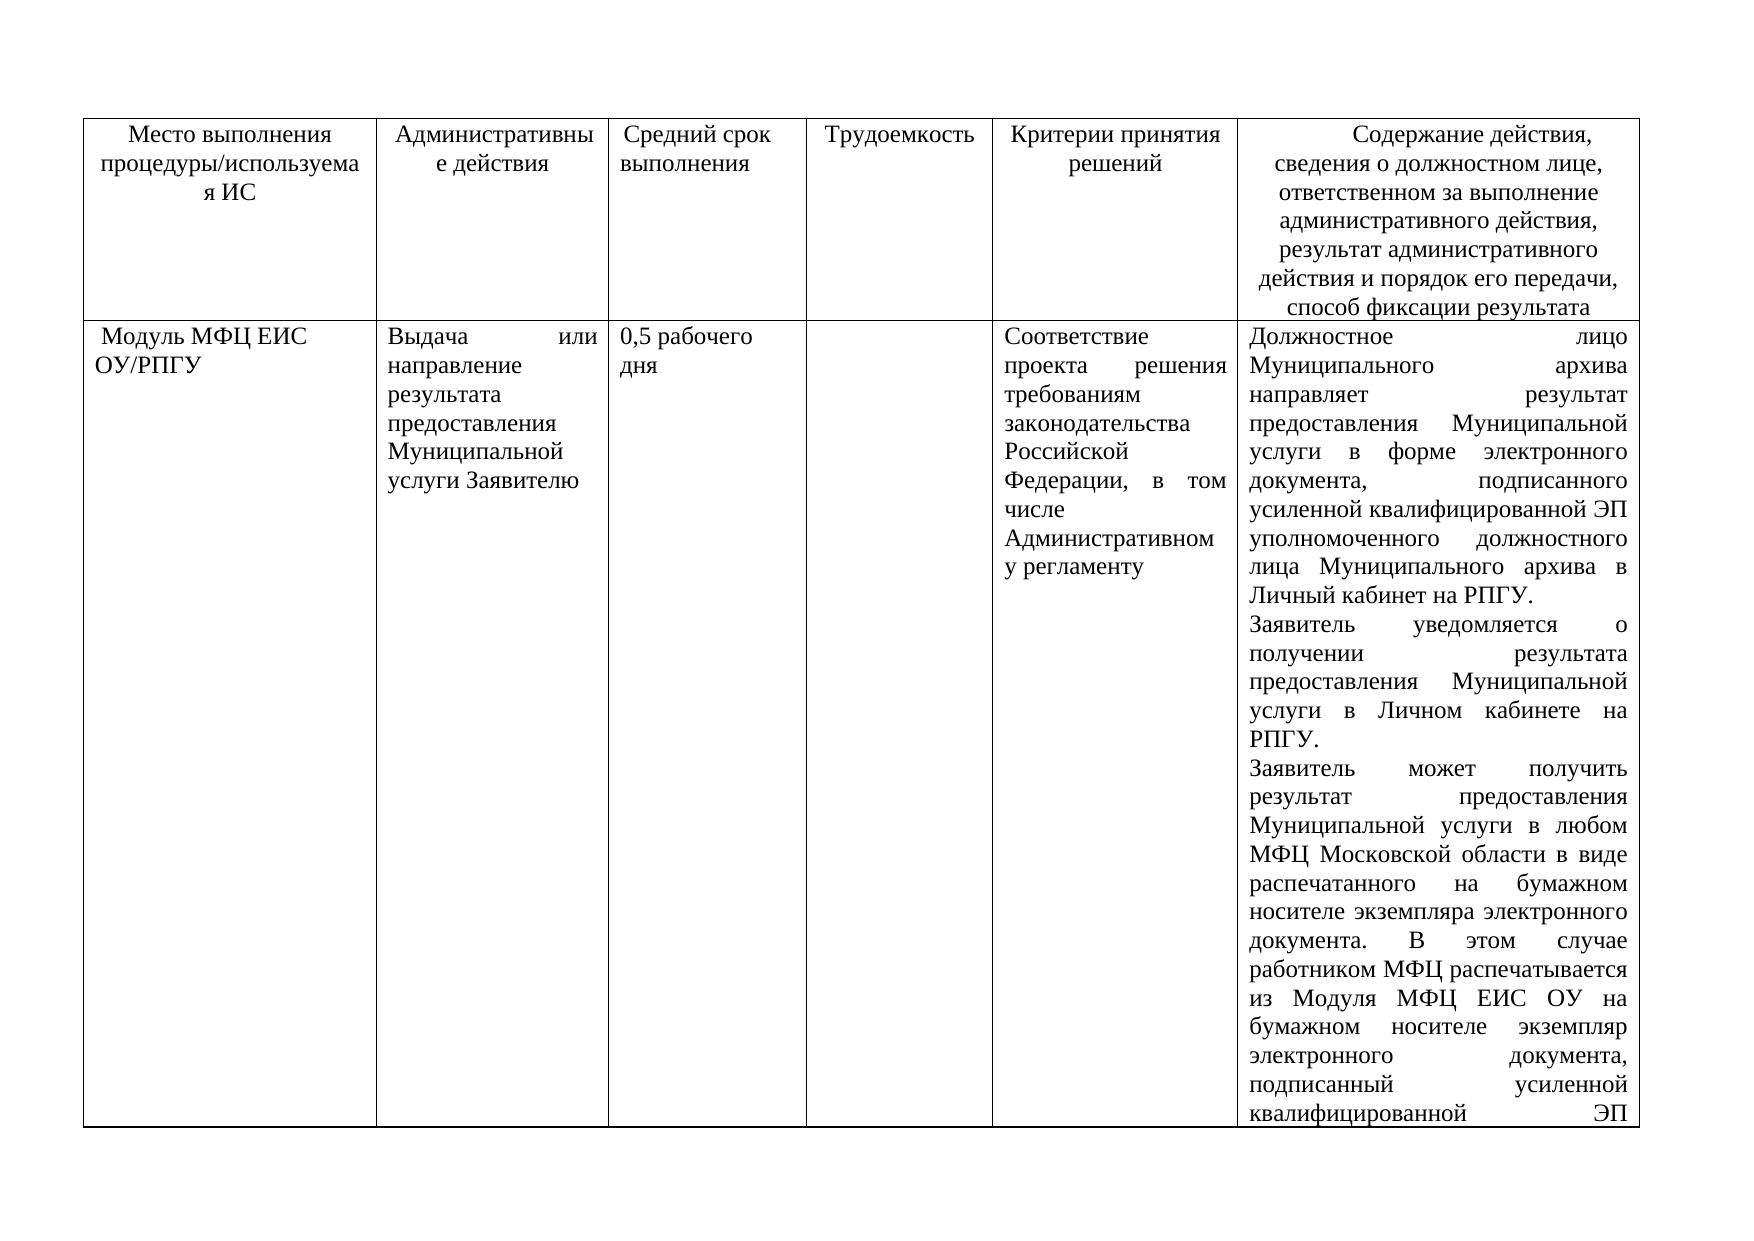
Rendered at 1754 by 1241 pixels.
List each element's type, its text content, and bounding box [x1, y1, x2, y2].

table_cell 0,5 рабочего дня [609, 321, 806, 1126]
table_header Трудоемкость [807, 119, 992, 320]
table_header Место выполнения процедуры/используемая ИС [84, 119, 376, 320]
table_header Административные действия [377, 119, 608, 320]
table_header Средний срок выполнения [609, 119, 806, 320]
table_header Критерии принятия решений [993, 119, 1237, 320]
table_cell Соответствие проекта решения требованиям законодательства Российской Федерации, в том числе Административному регламенту [993, 321, 1237, 1126]
table_header Содержание действия, сведения о должностном лице, ответственном за выполнение административного действия, результат административного действия и порядок его передачи, способ фиксации результата [1238, 119, 1639, 320]
table_cell Модуль МФЦ ЕИС ОУ/РПГУ [84, 321, 376, 1126]
table_cell Выдача или направление результата предоставления Муниципальной услуги Заявителю [377, 321, 608, 1126]
table_cell [807, 321, 992, 1126]
